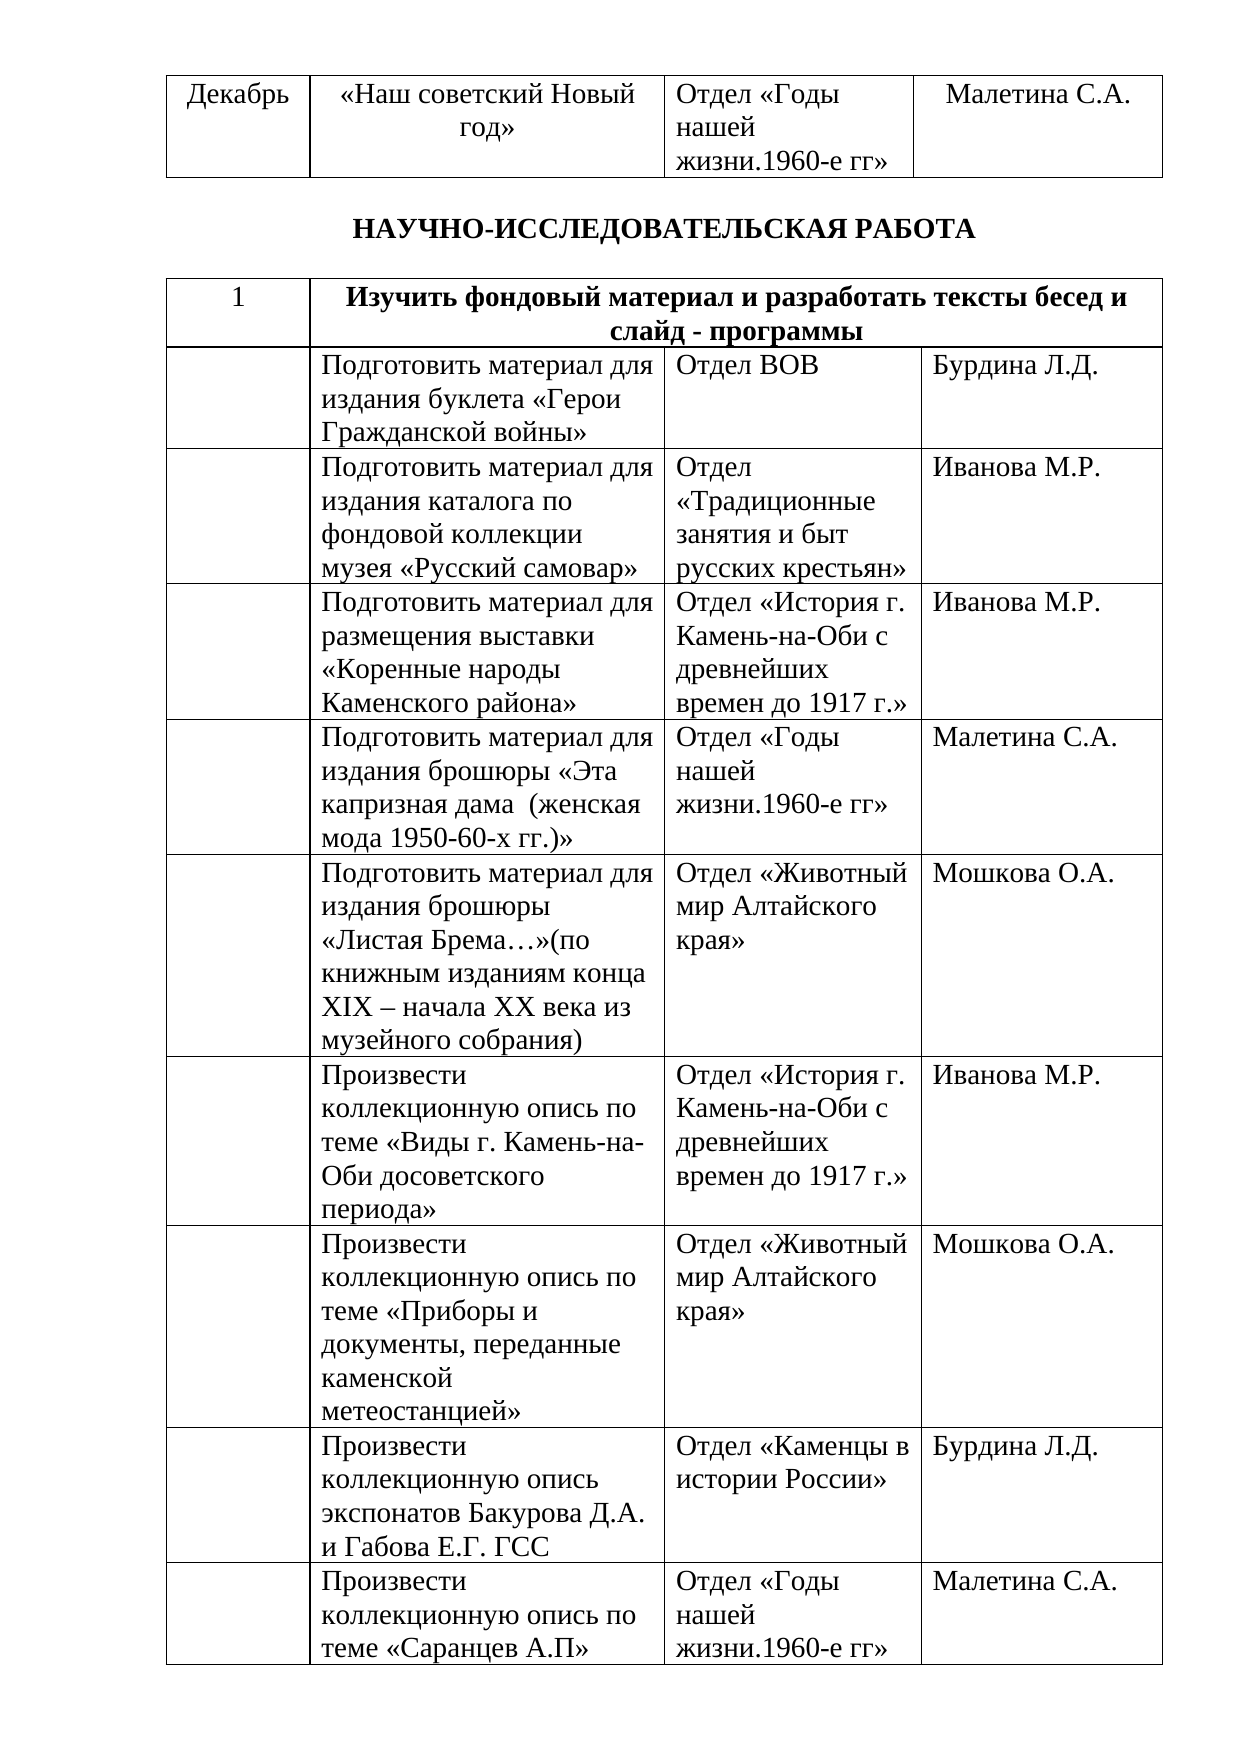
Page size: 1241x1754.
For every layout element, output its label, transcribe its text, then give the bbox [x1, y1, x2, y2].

table_cell Малетина С.А. [922, 1563, 1162, 1664]
table_cell Подготовить материал для размещения выставки «Коренные народы Каменского района» [311, 584, 664, 718]
table_cell Отдел «Годы нашей жизни.1960-е гг» [665, 720, 921, 854]
table_cell Произвести коллекционную опись по теме «Саранцев А.П» [311, 1563, 664, 1664]
table_header Изучить фондовый материал и разработать тексты бесед и слайд - программы [311, 279, 1162, 346]
table_cell Подготовить материал для издания брошюры «Эта капризная дама (женская мода 1950-60-х гг.)» [311, 720, 664, 854]
table_cell [167, 449, 309, 583]
table_cell Произвести коллекционную опись по теме «Виды г. Камень-на-Оби досоветского периода» [311, 1057, 664, 1225]
table_cell Отдел «Каменцы в истории России» [665, 1428, 921, 1562]
table_cell Иванова М.Р. [922, 449, 1162, 583]
table_cell Малетина С.А. [922, 720, 1162, 854]
table_cell «Наш советский Новый год» [311, 76, 664, 177]
table_cell Малетина С.А. [914, 76, 1162, 177]
table_cell [167, 1563, 309, 1664]
table_cell Произвести коллекционную опись экспонатов Бакурова Д.А. и Габова Е.Г. ГСС [311, 1428, 664, 1562]
table_header 1 [167, 279, 309, 346]
table_cell Мошкова О.А. [922, 855, 1162, 1056]
table_cell Отдел «Животный мир Алтайского края» [665, 1226, 921, 1427]
table_cell Подготовить материал для издания буклета «Герои Гражданской войны» [311, 348, 664, 448]
text НАУЧНО-ИССЛЕДОВАТЕЛЬСКАЯ РАБОТА [177, 211, 1152, 245]
table_cell Декабрь [167, 76, 309, 177]
table_cell [167, 1226, 309, 1427]
table_cell Отдел «История г. Камень-на-Оби с древнейших времен до 1917 г.» [665, 1057, 921, 1225]
table_cell [167, 855, 309, 1056]
table_cell [167, 720, 309, 854]
table_cell Подготовить материал для издания брошюры «Листая Брема…»(по книжным изданиям конца XIX – начала XX века из музейного собрания) [311, 855, 664, 1056]
table_cell Отдел «Годы нашей жизни.1960-е гг» [665, 76, 913, 177]
table_cell Иванова М.Р. [922, 584, 1162, 718]
table_cell [167, 584, 309, 718]
table_cell Произвести коллекционную опись по теме «Приборы и документы, переданные каменской метеостанцией» [311, 1226, 664, 1427]
table_cell Отдел «Годы нашей жизни.1960-е гг» [665, 1563, 921, 1664]
table_cell [167, 1428, 309, 1562]
table_cell Отдел «Традиционные занятия и быт русских крестьян» [665, 449, 921, 583]
table_cell Иванова М.Р. [922, 1057, 1162, 1225]
table_cell Бурдина Л.Д. [922, 1428, 1162, 1562]
table_cell Отдел ВОВ [665, 348, 921, 448]
table_cell Мошкова О.А. [922, 1226, 1162, 1427]
table_cell Подготовить материал для издания каталога по фондовой коллекции музея «Русский самовар» [311, 449, 664, 583]
table_cell Бурдина Л.Д. [922, 348, 1162, 448]
table_cell Отдел «История г. Камень-на-Оби с древнейших времен до 1917 г.» [665, 584, 921, 718]
table_cell [167, 1057, 309, 1225]
table_cell Отдел «Животный мир Алтайского края» [665, 855, 921, 1056]
table_cell [167, 348, 309, 448]
